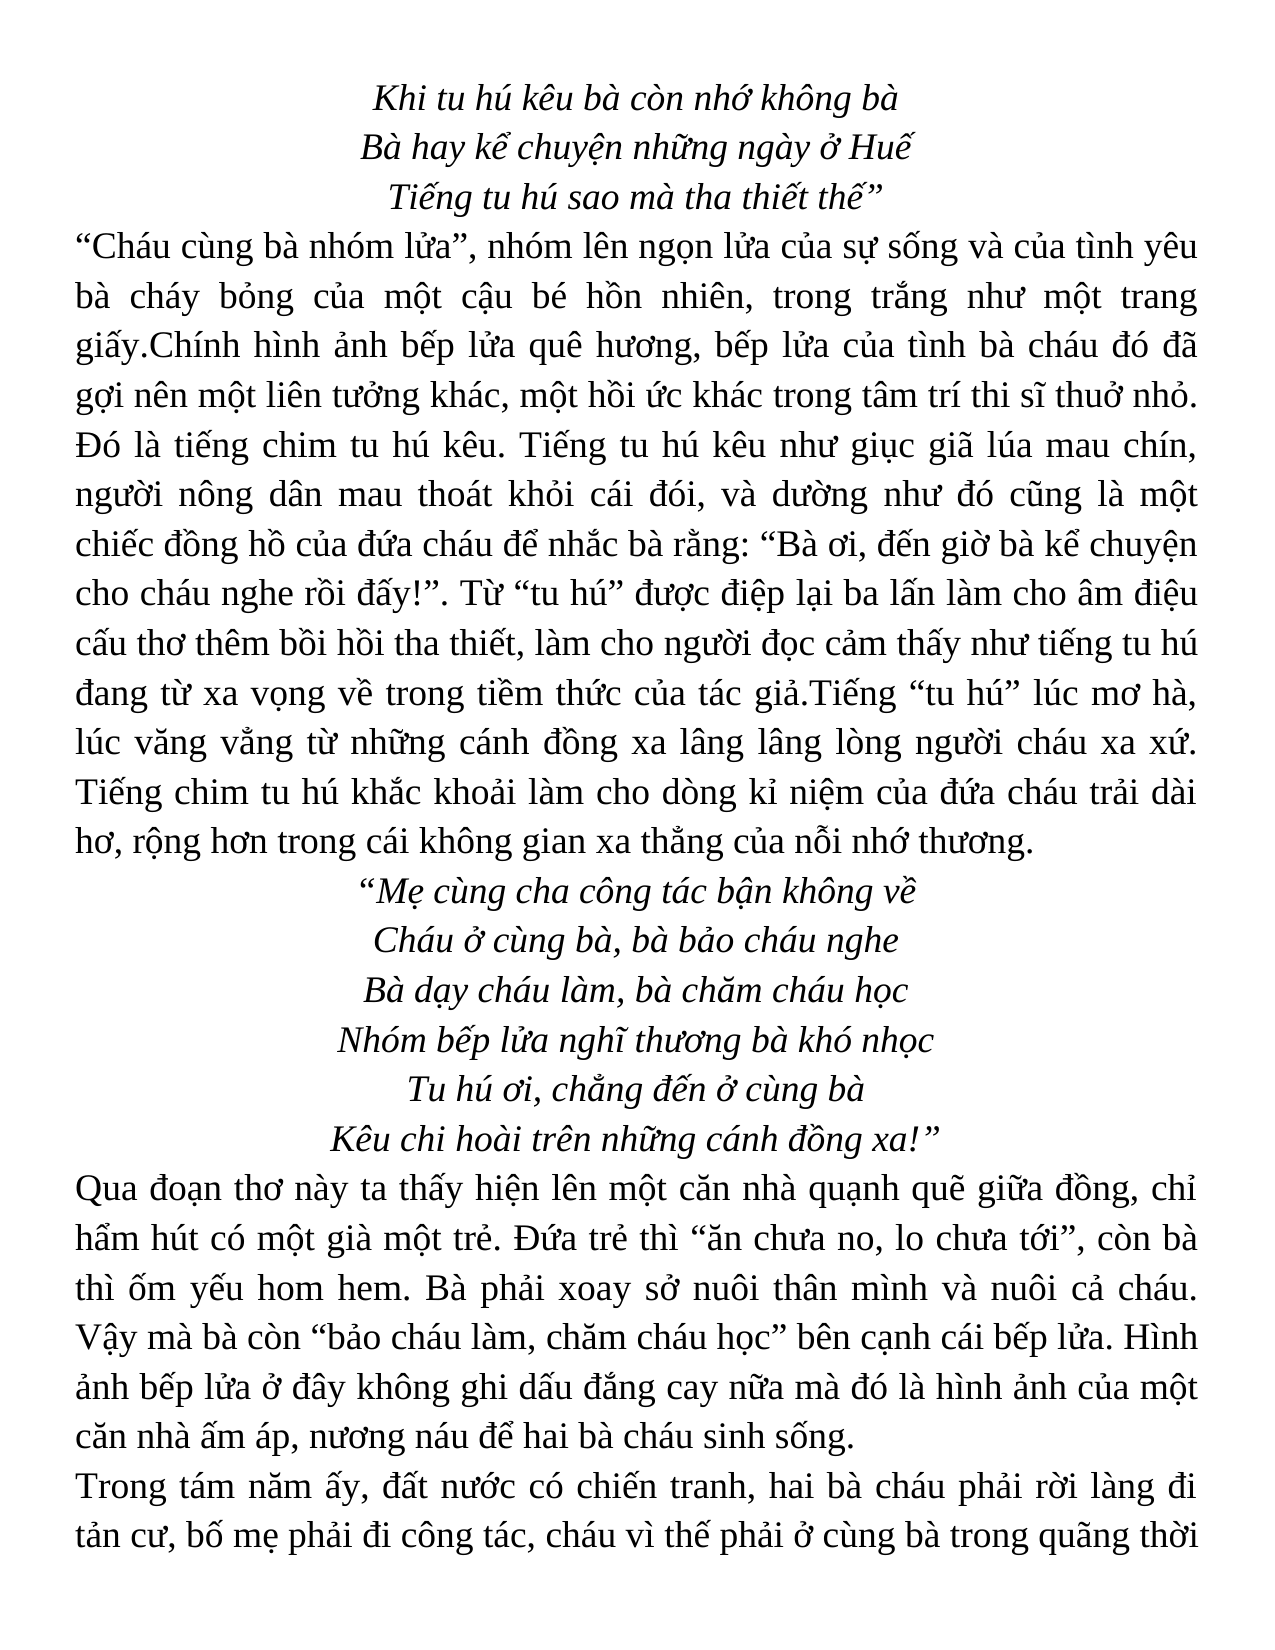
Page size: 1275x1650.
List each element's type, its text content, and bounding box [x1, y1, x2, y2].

text Nhóm bếp lửa nghĩ thương bà khó nhọc [75, 1017, 1200, 1060]
text “Mẹ cùng cha công tác bận không về [75, 868, 1200, 911]
text Tiếng tu hú sao mà tha thiết thế” [75, 174, 1200, 217]
text Qua đoạn thơ này ta thấy hiện lên một căn nhà quạnh quẽ giữa đồng, chỉ hẩm hút có một già một trẻ. Đứa trẻ thì “ăn chưa no, lo chưa tới”, còn bà thì ốm yếu hom hem. Bà phải xoay sở nuôi thân mình và nuôi cả cháu. Vậy mà bà còn “bảo cháu làm, chăm cháu học” bên cạnh cái bếp lửa. Hình ảnh bếp lửa ở đây không ghi dấu đắng cay nữa mà đó là hình ảnh của một căn nhà ấm áp, nương náu để hai bà cháu sinh sống. [75, 1166, 1200, 1457]
text Khi tu hú kêu bà còn nhớ không bà [75, 75, 1200, 118]
text “Cháu cùng bà nhóm lửa”, nhóm lên ngọn lửa của sự sống và của tình yêu bà cháy bỏng của một cậu bé hồn nhiên, trong trắng như một trang giấy.Chính hình ảnh bếp lửa quê hương, bếp lửa của tình bà cháu đó đã gợi nên một liên tưởng khác, một hồi ức khác trong tâm trí thi sĩ thuở nhỏ. Đó là tiếng chim tu hú kêu. Tiếng tu hú kêu như giục giã lúa mau chín, người nông dân mau thoát khỏi cái đói, và dường như đó cũng là một chiếc đồng hồ của đứa cháu để nhắc bà rằng: “Bà ơi, đến giờ bà kể chuyện cho cháu nghe rồi đấy!”. Từ “tu hú” được điệp lại ba lấn làm cho âm điệu cấu thơ thêm bồi hồi tha thiết, làm cho người đọc cảm thấy như tiếng tu hú đang từ xa vọng về trong tiềm thức của tác giả.Tiếng “tu hú” lúc mơ hà, lúc văng vẳng từ những cánh đồng xa lâng lâng lòng người cháu xa xứ. Tiếng chim tu hú khắc khoải làm cho dòng kỉ niệm của đứa cháu trải dài hơ, rộng hơn trong cái không gian xa thẳng của nỗi nhớ thương. [75, 224, 1200, 862]
text Tu hú ơi, chẳng đến ở cùng bà [75, 1067, 1200, 1110]
text Cháu ở cùng bà, bà bảo cháu nghe [75, 918, 1200, 961]
text Kêu chi hoài trên những cánh đồng xa!” [75, 1116, 1200, 1159]
text Bà hay kể chuyện những ngày ở Huế [75, 124, 1200, 168]
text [75, 1463, 1200, 1556]
text Bà dạy cháu làm, bà chăm cháu học [75, 967, 1200, 1011]
